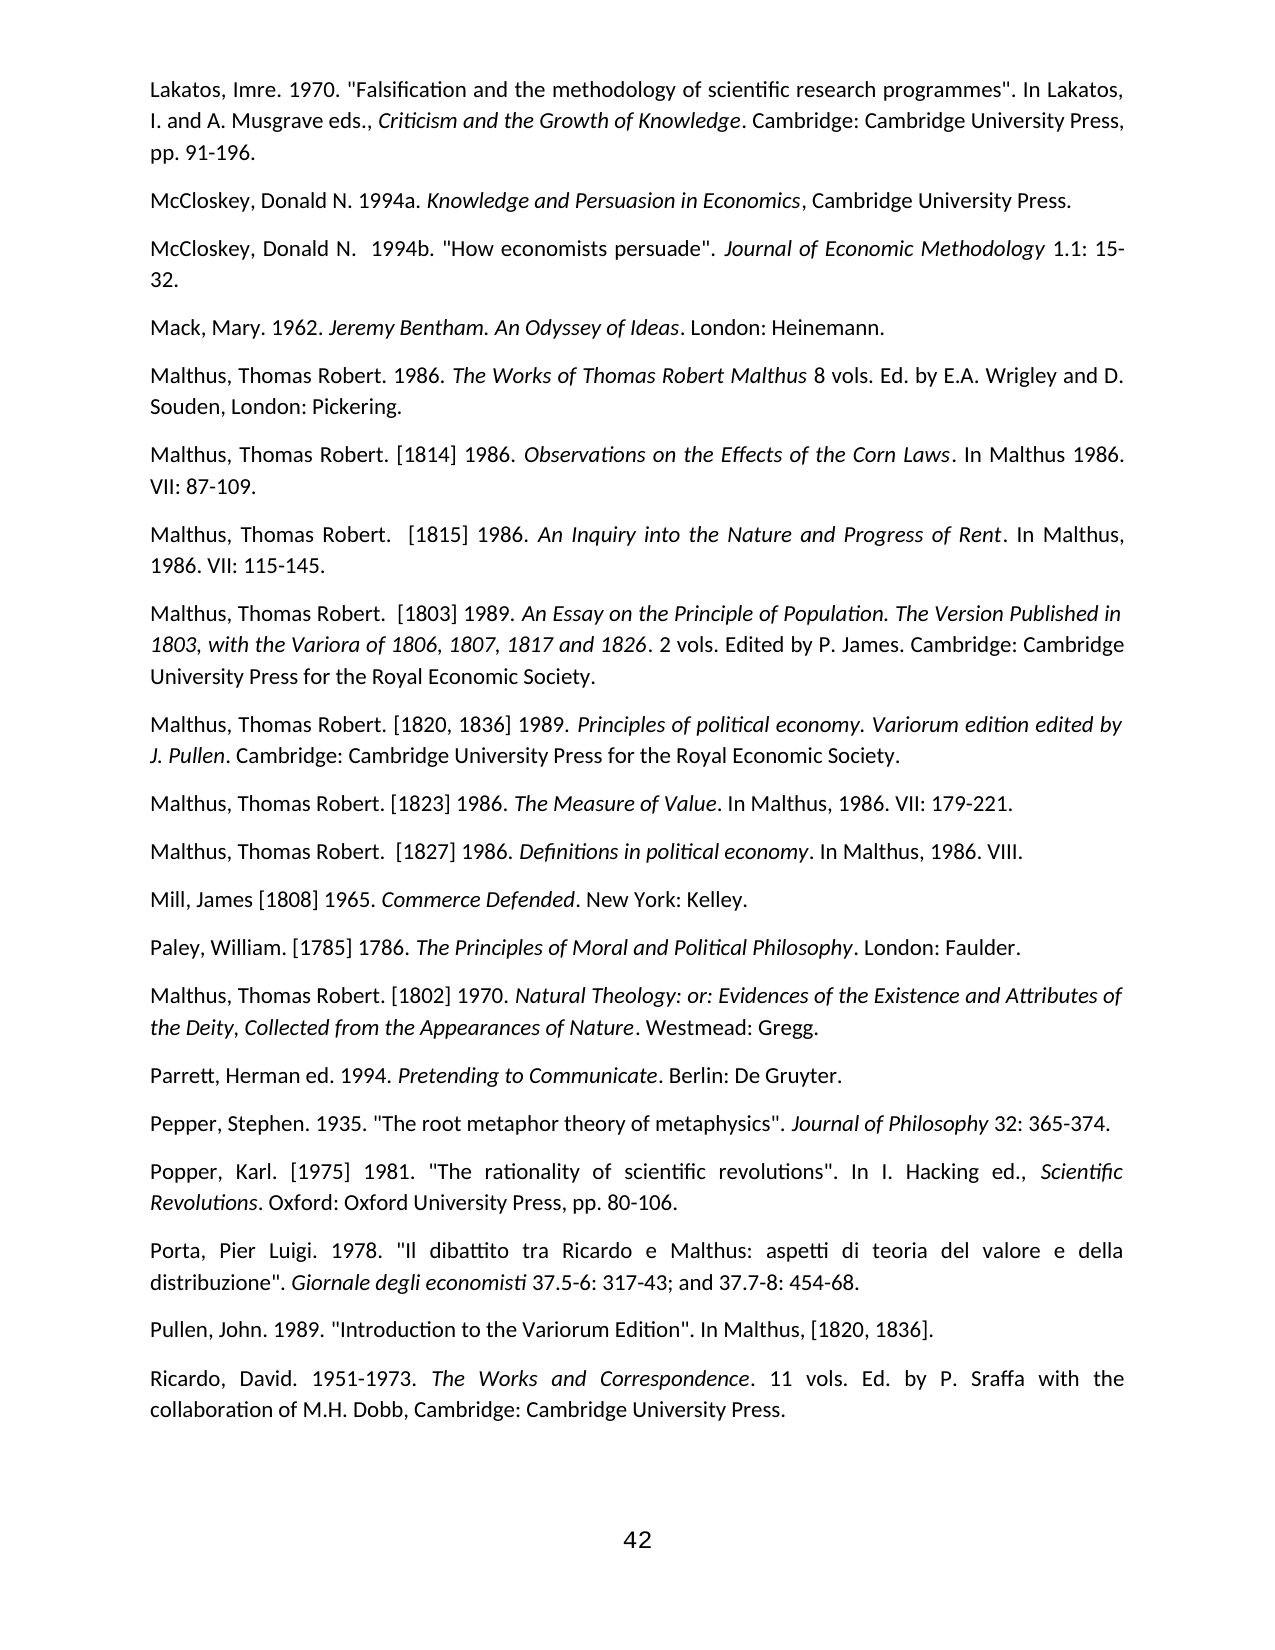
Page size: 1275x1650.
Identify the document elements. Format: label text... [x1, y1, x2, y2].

text Popper, Karl. [1975] 1981. "The rationality of scientific revolutions". In I. Hacking ed., Scientific Revolutions. Oxford: Oxford University Press, pp. 80-106. [150, 1157, 1125, 1216]
text Malthus, Thomas Robert. [1815] 1986. An Inquiry into the Nature and Progress of Rent. In Malthus, 1986. VII: 115-145. [150, 520, 1125, 579]
text McCloskey, Donald N. 1994a. Knowledge and Persuasion in Economics, Cambridge University Press. [150, 186, 1125, 214]
text Ricardo, David. 1951-1973. The Works and Correspondence. 11 vols. Ed. by P. Sraffa with the collaboration of M.H. Dobb, Cambridge: Cambridge University Press. [150, 1364, 1125, 1423]
text Malthus, Thomas Robert. [1814] 1986. Observations on the Effects of the Corn Laws. In Malthus 1986. VII: 87-109. [150, 441, 1125, 500]
text Malthus, Thomas Robert. [1803] 1989. An Essay on the Principle of Population. The Version Published in 1803, with the Variora of 1806, 1807, 1817 and 1826. 2 vols. Edited by P. James. Cambridge: Cambridge University Press for the Royal Economic Society. [150, 599, 1125, 690]
text Lakatos, Imre. 1970. "Falsification and the methodology of scientific research programmes". In Lakatos, I. and A. Musgrave eds., Criticism and the Growth of Knowledge. Cambridge: Cambridge University Press, pp. 91-196. [150, 75, 1125, 166]
text Mack, Mary. 1962. Jeremy Bentham. An Odyssey of Ideas. London: Heinemann. [150, 313, 1125, 341]
text McCloskey, Donald N. 1994b. "How economists persuade". Journal of Economic Methodology 1.1: 15-32. [150, 234, 1125, 293]
text Malthus, Thomas Robert. [1827] 1986. Definitions in political economy. In Malthus, 1986. VIII. [150, 837, 1125, 865]
text Malthus, Thomas Robert. [1820, 1836] 1989. Principles of political economy. Variorum edition edited by J. Pullen. Cambridge: Cambridge University Press for the Royal Economic Society. [150, 710, 1125, 769]
text Pullen, John. 1989. "Introduction to the Variorum Edition". In Malthus, [1820, 1836]. [150, 1316, 1125, 1344]
text Paley, William. [1785] 1786. The Principles of Moral and Political Philosophy. London: Faulder. [150, 933, 1125, 961]
text Mill, James [1808] 1965. Commerce Defended. New York: Kelley. [150, 885, 1125, 913]
text Porta, Pier Luigi. 1978. "Il dibattito tra Ricardo e Malthus: aspetti di teoria del valore e della distribuzione". Giornale degli economisti 37.5-6: 317-43; and 37.7-8: 454-68. [150, 1236, 1125, 1296]
text Malthus, Thomas Robert. [1823] 1986. The Measure of Value. In Malthus, 1986. VII: 179-221. [150, 789, 1125, 817]
text Malthus, Thomas Robert. 1986. The Works of Thomas Robert Malthus 8 vols. Ed. by E.A. Wrigley and D. Souden, London: Pickering. [150, 361, 1125, 421]
text Pepper, Stephen. 1935. "The root metaphor theory of metaphysics". Journal of Philosophy 32: 365-374. [150, 1109, 1125, 1137]
text Malthus, Thomas Robert. [1802] 1970. Natural Theology: or: Evidences of the Existence and Attributes of the Deity, Collected from the Appearances of Nature. Westmead: Gregg. [150, 981, 1125, 1041]
text Parrett, Herman ed. 1994. Pretending to Communicate. Berlin: De Gruyter. [150, 1061, 1125, 1089]
